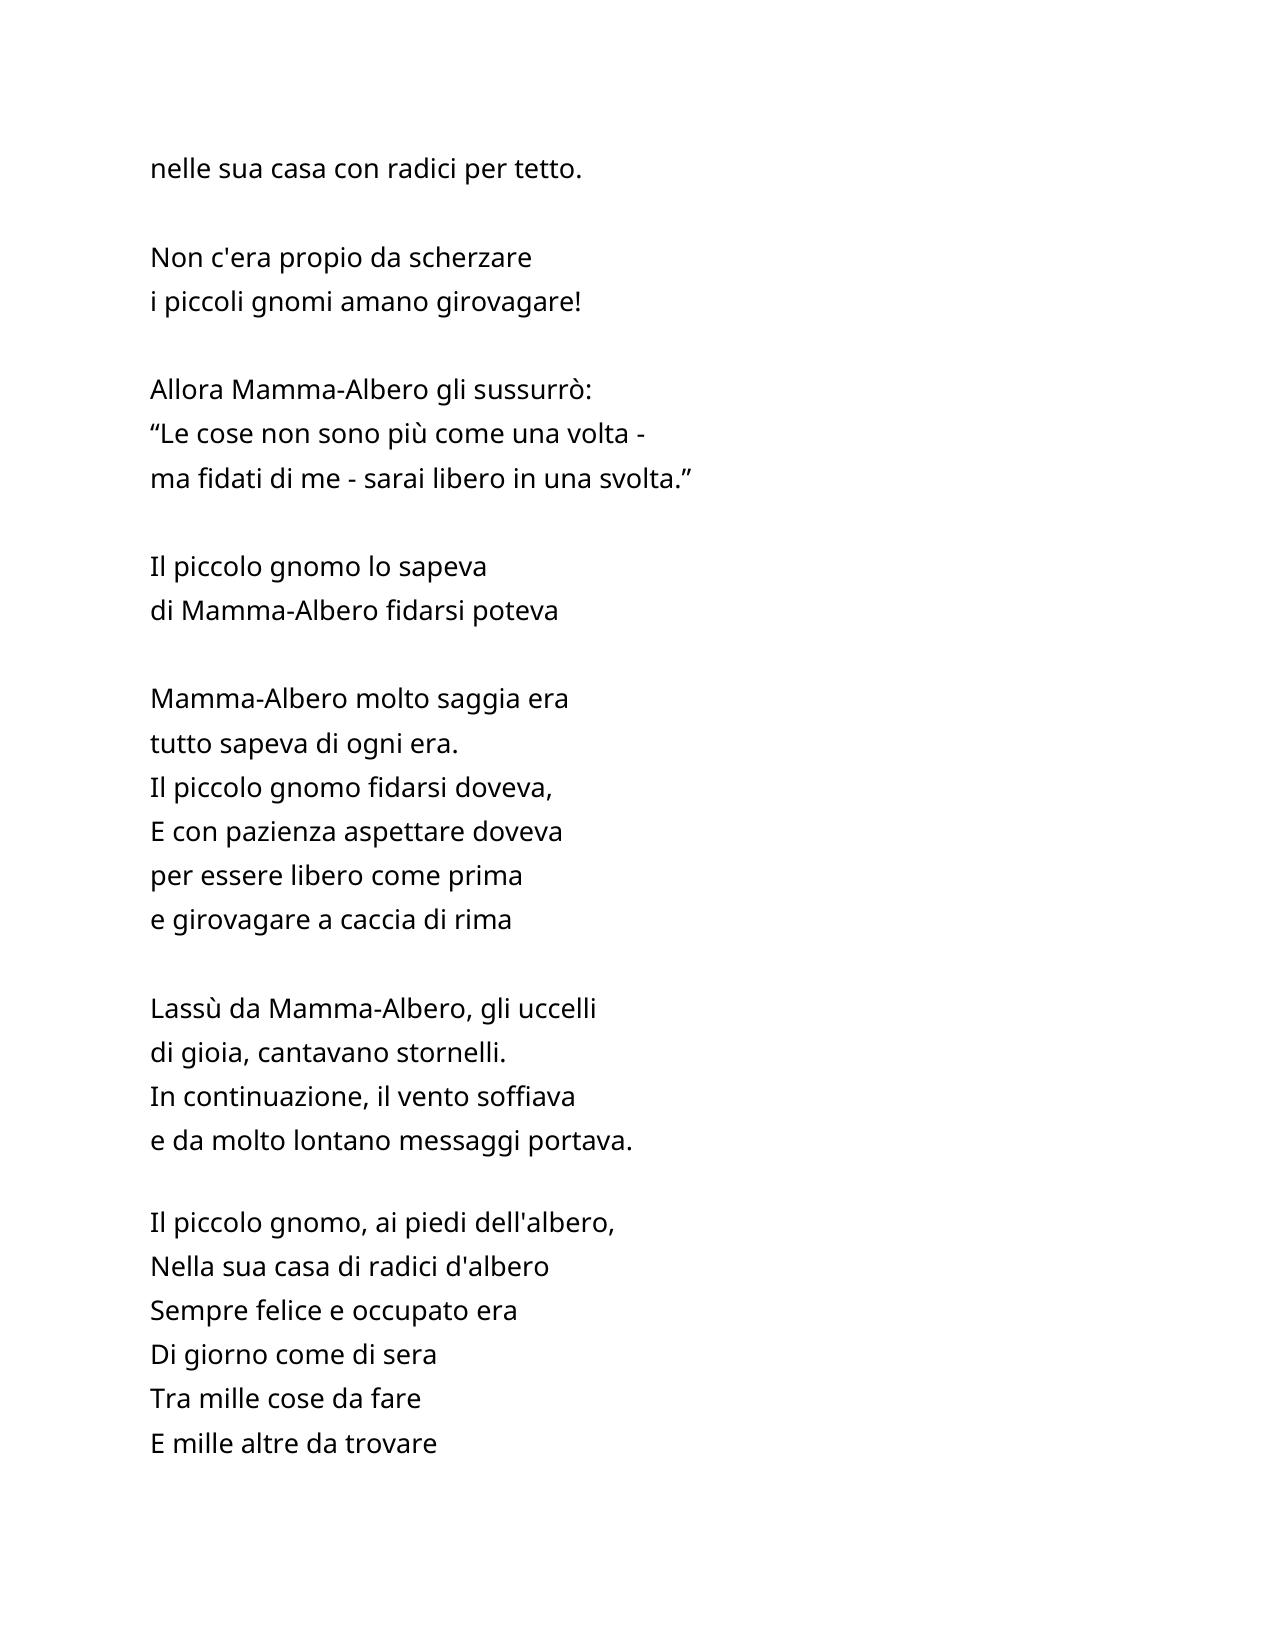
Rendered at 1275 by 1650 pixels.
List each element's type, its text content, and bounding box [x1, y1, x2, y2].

text tutto sapeva di ogni era. [150, 724, 1125, 761]
text ma fidati di me - sarai libero in una svolta.” [150, 459, 1125, 496]
text per essere libero come prima [150, 857, 1125, 893]
text di gioia, cantavano stornelli. [150, 1033, 1125, 1070]
text Mamma-Albero molto saggia era [150, 680, 1125, 717]
text Di giorno come di sera [150, 1336, 1125, 1373]
text e girovagare a caccia di rima [150, 901, 1125, 938]
text Nella sua casa di radici d'albero [150, 1247, 1125, 1284]
text Lassù da Mamma-Albero, gli uccelli [150, 989, 1125, 1026]
text Il piccolo gnomo fidarsi doveva, [150, 768, 1125, 805]
text nelle sua casa con radici per tetto. [150, 150, 1125, 187]
text e da molto lontano messaggi portava. [150, 1122, 1125, 1158]
text Sempre felice e occupato era [150, 1292, 1125, 1328]
text Tra mille cose da fare [150, 1380, 1125, 1417]
text “Le cose non sono più come una volta - [150, 415, 1125, 452]
text Non c'era propio da scherzare [150, 238, 1125, 275]
text i piccoli gnomi amano girovagare! [150, 282, 1125, 319]
text In continuazione, il vento soffiava [150, 1077, 1125, 1114]
text Il piccolo gnomo, ai piedi dell'albero, [150, 1203, 1125, 1240]
text di Mamma-Albero fidarsi poteva [150, 592, 1125, 628]
text Allora Mamma-Albero gli sussurrò: [150, 371, 1125, 408]
text Il piccolo gnomo lo sapeva [150, 547, 1125, 584]
text E mille altre da trovare [150, 1424, 1125, 1461]
text E con pazienza aspettare doveva [150, 812, 1125, 849]
